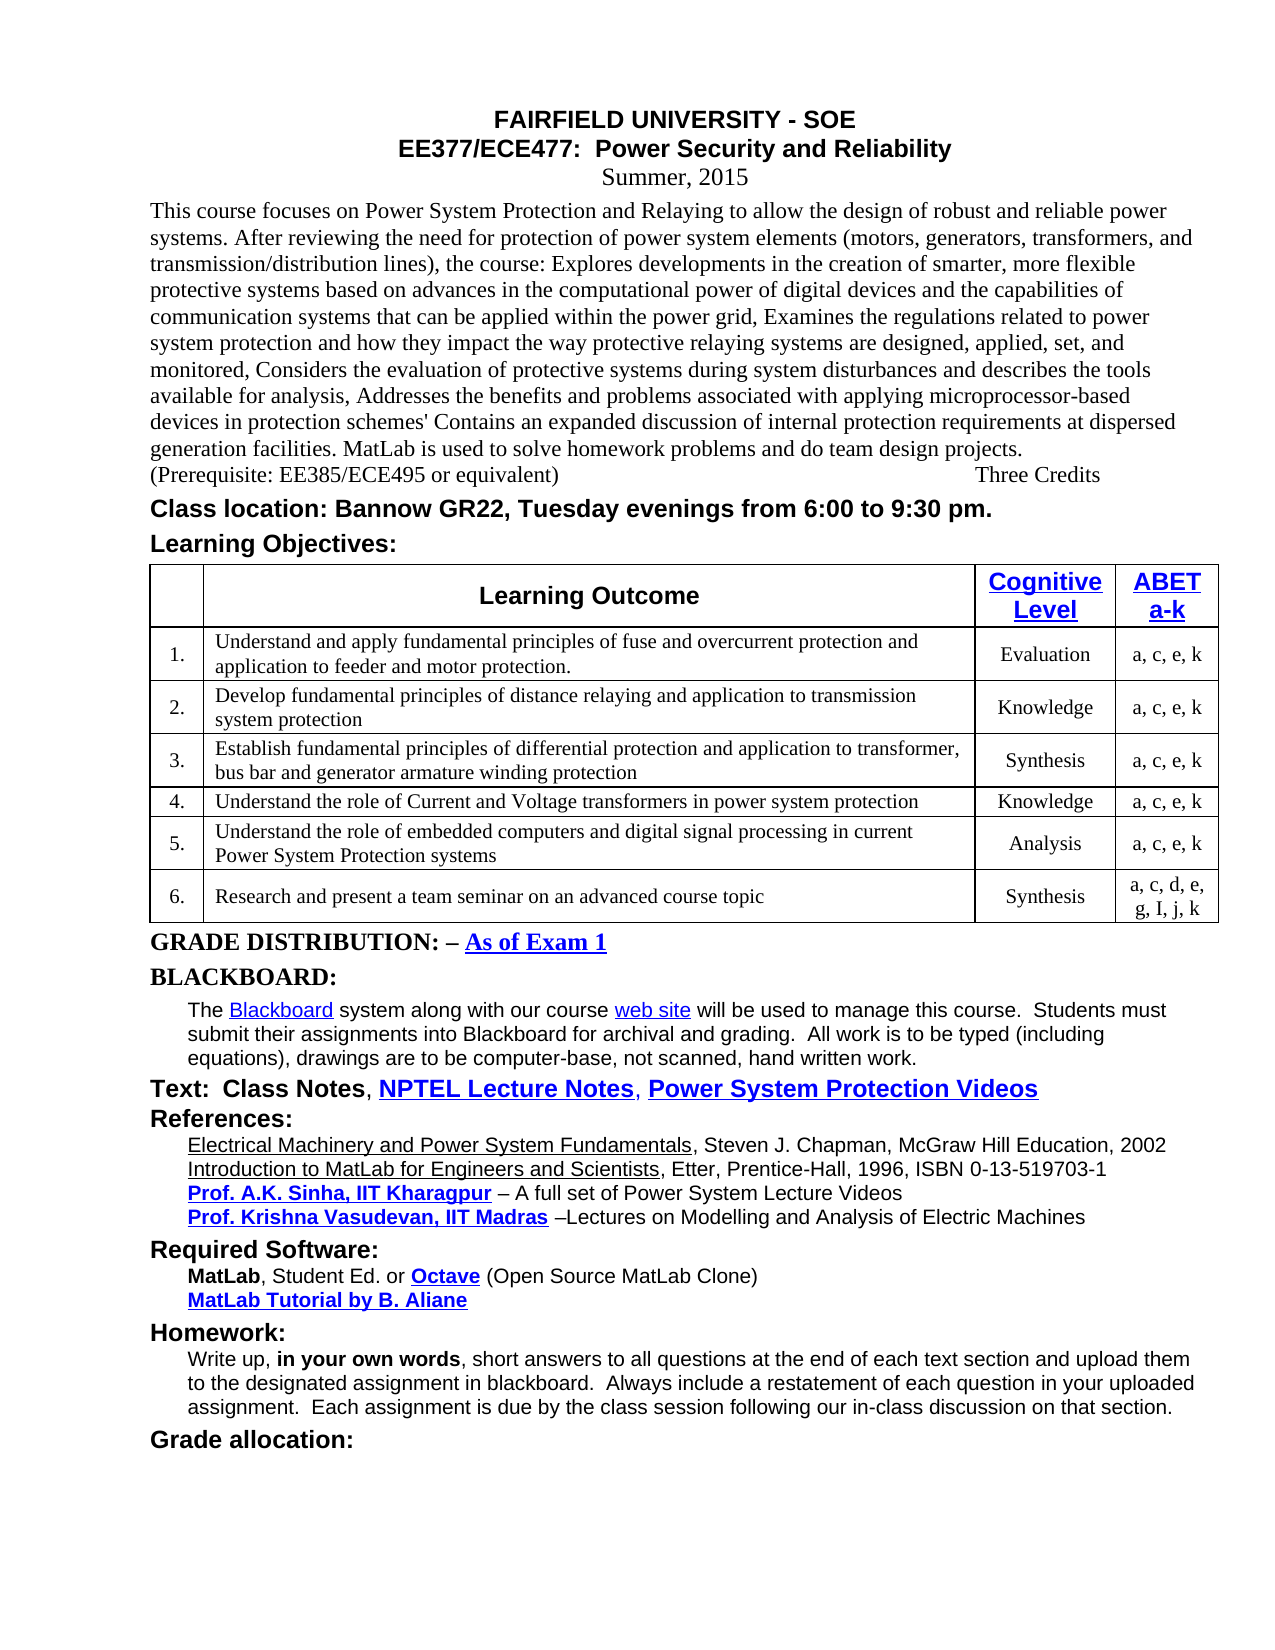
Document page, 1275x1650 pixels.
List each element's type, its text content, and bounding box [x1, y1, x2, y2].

table_cell 6. [151, 870, 203, 922]
text Prof. Krishna Vasudevan, IIT Madras –Lectures on Modelling and Analysis of Electric Machines [187, 1205, 1200, 1229]
text Prof. A.K. Sinha, IIT Kharagpur – A full set of Power System Lecture Videos [187, 1181, 1200, 1205]
table_cell Analysis [976, 817, 1115, 869]
table_header Cognitive Level [976, 565, 1115, 626]
table_cell Knowledge [976, 681, 1115, 733]
text FAIRFIELD UNIVERSITY - SOE EE377/ECE477: Power Security and Reliability Summer, 2015 [150, 105, 1200, 191]
table_cell Develop fundamental principles of distance relaying and application to transmission system protection [204, 681, 974, 733]
text Text: Class Notes, NPTEL Lecture Notes, Power System Protection Videos [150, 1073, 1200, 1102]
text Write up, in your own words, short answers to all questions at the end of each text section and upload them to the designated assignment in blackboard. Always include a restatement of each question in your uploaded assignment. Each assignment is due by the class session following our in-class discussion on that section. [187, 1347, 1200, 1419]
text Homework: [150, 1318, 1200, 1347]
text Learning Objectives: [150, 529, 1200, 557]
table_cell a, c, e, k [1116, 734, 1218, 786]
table_cell Evaluation [976, 628, 1115, 680]
table_cell 1. [151, 628, 203, 680]
text MatLab, Student Ed. or Octave (Open Source MatLab Clone) MatLab Tutorial by B. Aliane [187, 1264, 1200, 1312]
text Electrical Machinery and Power System Fundamentals, Steven J. Chapman, McGraw Hill Education, 2002 [187, 1133, 1200, 1157]
subtitle Blackboard: [150, 962, 1200, 991]
table_cell Knowledge [976, 788, 1115, 816]
text Required Software: [150, 1235, 1200, 1264]
table_header ABET a-k [1116, 565, 1218, 626]
table_cell a, c, d, e, g, I, j, k [1116, 870, 1218, 922]
table_cell Understand the role of Current and Voltage transformers in power system protection [204, 788, 974, 816]
text References: [150, 1104, 1200, 1133]
table_cell 2. [151, 681, 203, 733]
table_cell Understand the role of embedded computers and digital signal processing in current Power System Protection systems [204, 817, 974, 869]
table_cell a, c, e, k [1116, 628, 1218, 680]
text Grade distribution: – As of Exam 1 [150, 927, 1200, 956]
table_cell Establish fundamental principles of differential protection and application to transformer, bus bar and generator armature winding protection [204, 734, 974, 786]
table_cell 5. [151, 817, 203, 869]
table_cell 3. [151, 734, 203, 786]
text This course focuses on Power System Protection and Relaying to allow the design of robust and reliable power systems. After reviewing the need for protection of power system elements (motors, generators, transformers, and transmission/distribution lines), the course: Explores developments in the creation of smarter, more flexible protective systems based on advances in the computational power of digital devices and the capabilities of communication systems that can be applied within the power grid, Examines the regulations related to power system protection and how they impact the way protective relaying systems are designed, applied, set, and monitored, Considers the evaluation of protective systems during system disturbances and describes the tools available for analysis, Addresses the benefits and problems associated with applying microprocessor-based devices in protection schemes' Contains an expanded discussion of internal protection requirements at dispersed generation facilities. MatLab is used to solve homework problems and do team design projects. (Prerequisite: EE385/ECE495 or equivalent) Three Credits [150, 197, 1200, 487]
table_cell a, c, e, k [1116, 788, 1218, 816]
table_header Learning Outcome [204, 565, 974, 626]
table_header [151, 565, 203, 626]
text The Blackboard system along with our course web site will be used to manage this course. Students must submit their assignments into Blackboard for archival and grading. All work is to be typed (including equations), drawings are to be computer-base, not scanned, hand written work. [187, 997, 1200, 1069]
table_cell a, c, e, k [1116, 681, 1218, 733]
table_cell Synthesis [976, 870, 1115, 922]
table_cell Research and present a team seminar on an advanced course topic [204, 870, 974, 922]
text Class location: Bannow GR22, Tuesday evenings from 6:00 to 9:30 pm. [150, 494, 1200, 522]
text Introduction to MatLab for Engineers and Scientists, Etter, Prentice-Hall, 1996, ISBN 0-13-519703-1 [187, 1157, 1200, 1181]
text Grade allocation: [150, 1425, 1200, 1454]
table_cell Synthesis [976, 734, 1115, 786]
table_cell a, c, e, k [1116, 817, 1218, 869]
table_cell 4. [151, 788, 203, 816]
table_cell Understand and apply fundamental principles of fuse and overcurrent protection and application to feeder and motor protection. [204, 628, 974, 680]
